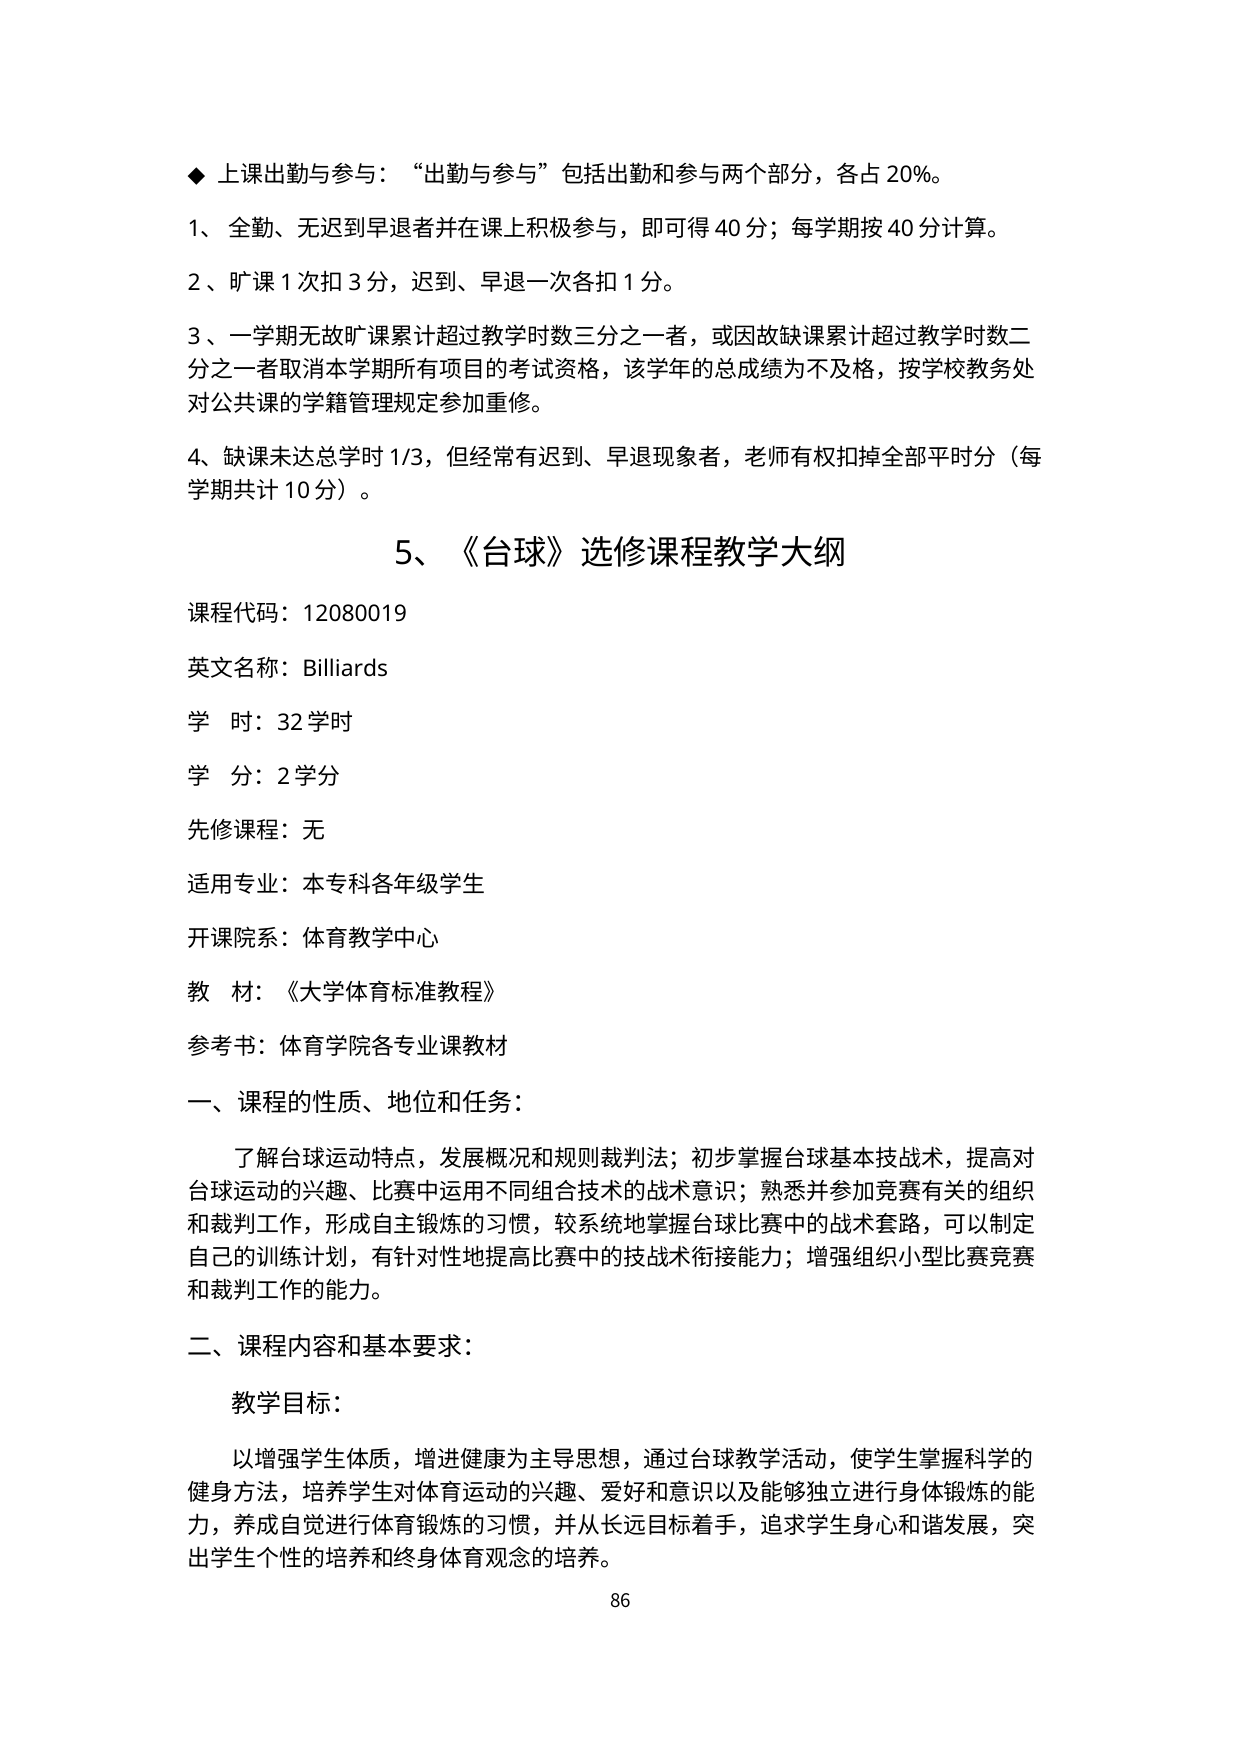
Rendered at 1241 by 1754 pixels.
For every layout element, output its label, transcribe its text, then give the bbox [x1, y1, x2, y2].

text 教 材：《大学体育标准教程》 [187, 974, 1053, 1007]
text 1、 全勤、无迟到早退者并在课上积极参与，即可得40分；每学期按40分计算。 [187, 209, 1053, 243]
text 适用专业：本专科各年级学生 [187, 866, 1053, 899]
text 学 时：32学时 [187, 704, 1053, 737]
text 一、课程的性质、地位和任务： [187, 1082, 1053, 1118]
text 了解台球运动特点，发展概况和规则裁判法；初步掌握台球基本技战术，提高对台球运动的兴趣、比赛中运用不同组合技术的战术意识；熟悉并参加竞赛有关的组织和裁判工作，形成自主锻炼的习惯，较系统地掌握台球比赛中的战术套路，可以制定自己的训练计划，有针对性地提高比赛中的技战术衔接能力；增强组织小型比赛竞赛和裁判工作的能力。 [187, 1139, 1053, 1306]
text 3 、一学期无故旷课累计超过教学时数三分之一者，或因故缺课累计超过教学时数二分之一者取消本学期所有项目的考试资格，该学年的总成绩为不及格，按学校教务处对公共课的学籍管理规定参加重修。 [187, 318, 1053, 418]
text 先修课程：无 [187, 812, 1053, 845]
text 4、缺课未达总学时1/3，但经常有迟到、早退现象者，老师有权扣掉全部平时分（每学期共计10分）。 [187, 438, 1053, 505]
text 课程代码：12080019 [187, 595, 1053, 629]
text 以增强学生体质，增进健康为主导思想，通过台球教学活动，使学生掌握科学的健身方法，培养学生对体育运动的兴趣、爱好和意识以及能够独立进行身体锻炼的能力，养成自觉进行体育锻炼的习惯，并从长远目标着手，追求学生身心和谐发展，突出学生个性的培养和终身体育观念的培养。 [187, 1441, 1053, 1573]
text 开课院系：体育教学中心 [187, 920, 1053, 953]
text 参考书：体育学院各专业课教材 [187, 1028, 1053, 1061]
text 学 分：2学分 [187, 758, 1053, 791]
text 二、课程内容和基本要求： [187, 1326, 1053, 1363]
text ◆ 上课出勤与参与：“出勤与参与”包括出勤和参与两个部分，各占20%。 [187, 155, 1053, 189]
text 2 、旷课1次扣3分，迟到、早退一次各扣1分。 [187, 264, 1053, 297]
text 5、《台球》选修课程教学大纲 [187, 526, 1053, 574]
text 教学目标： [187, 1383, 1053, 1420]
text 英文名称：Billiards [187, 649, 1053, 683]
